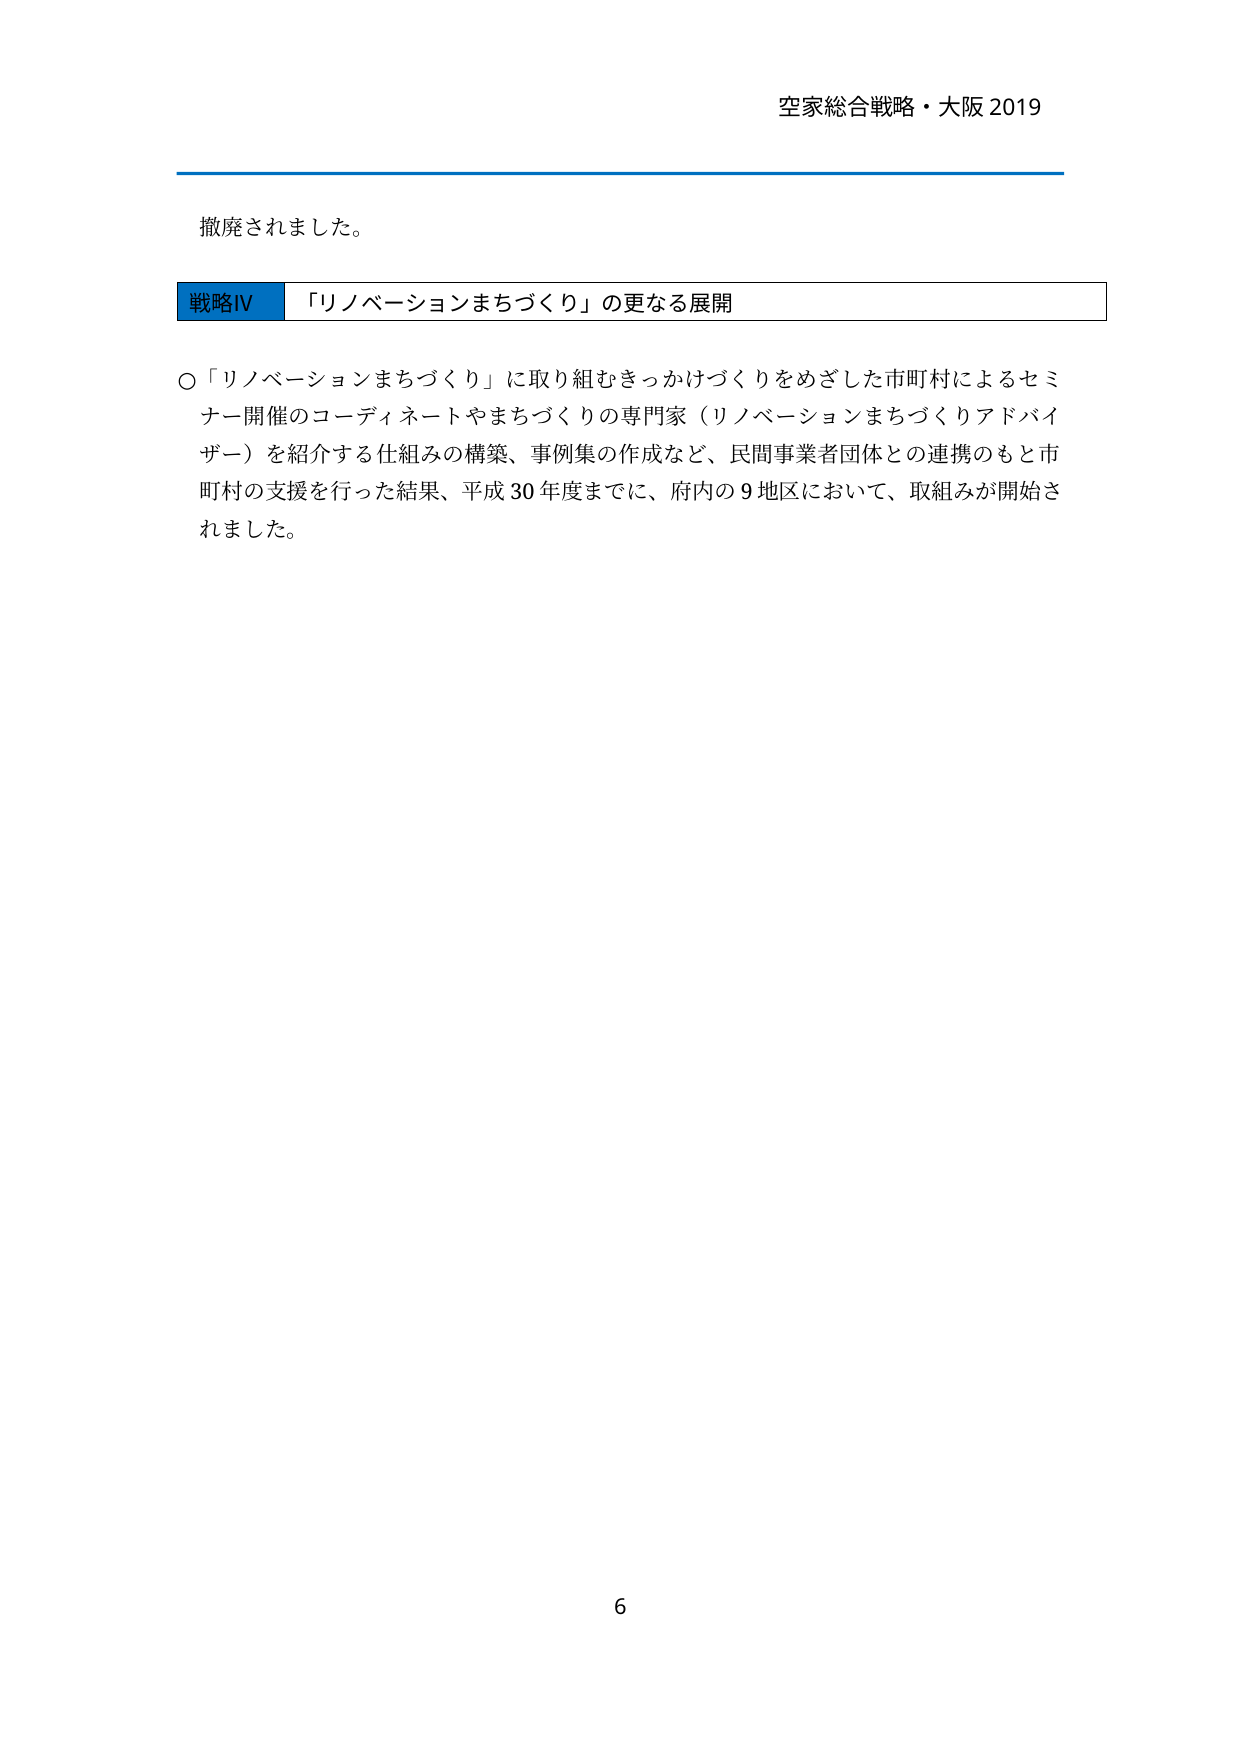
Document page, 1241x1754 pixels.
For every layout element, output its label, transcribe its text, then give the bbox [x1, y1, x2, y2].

table_header 「リノベーションまちづくり」の更なる展開 [285, 283, 1106, 320]
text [177, 207, 1063, 244]
table_header 戦略Ⅳ [178, 283, 284, 320]
text ○「リノベーションまちづくり」に取り組むきっかけづくりをめざした市町村によるセミナー開催のコーディネートやまちづくりの専門家（リノベーションまちづくりアドバイザー）を紹介する仕組みの構築、事例集の作成など、民間事業者団体との連携のもと市町村の支援を行った結果、平成30年度までに、府内の9地区において、取組みが開始されました。 [177, 359, 1063, 546]
